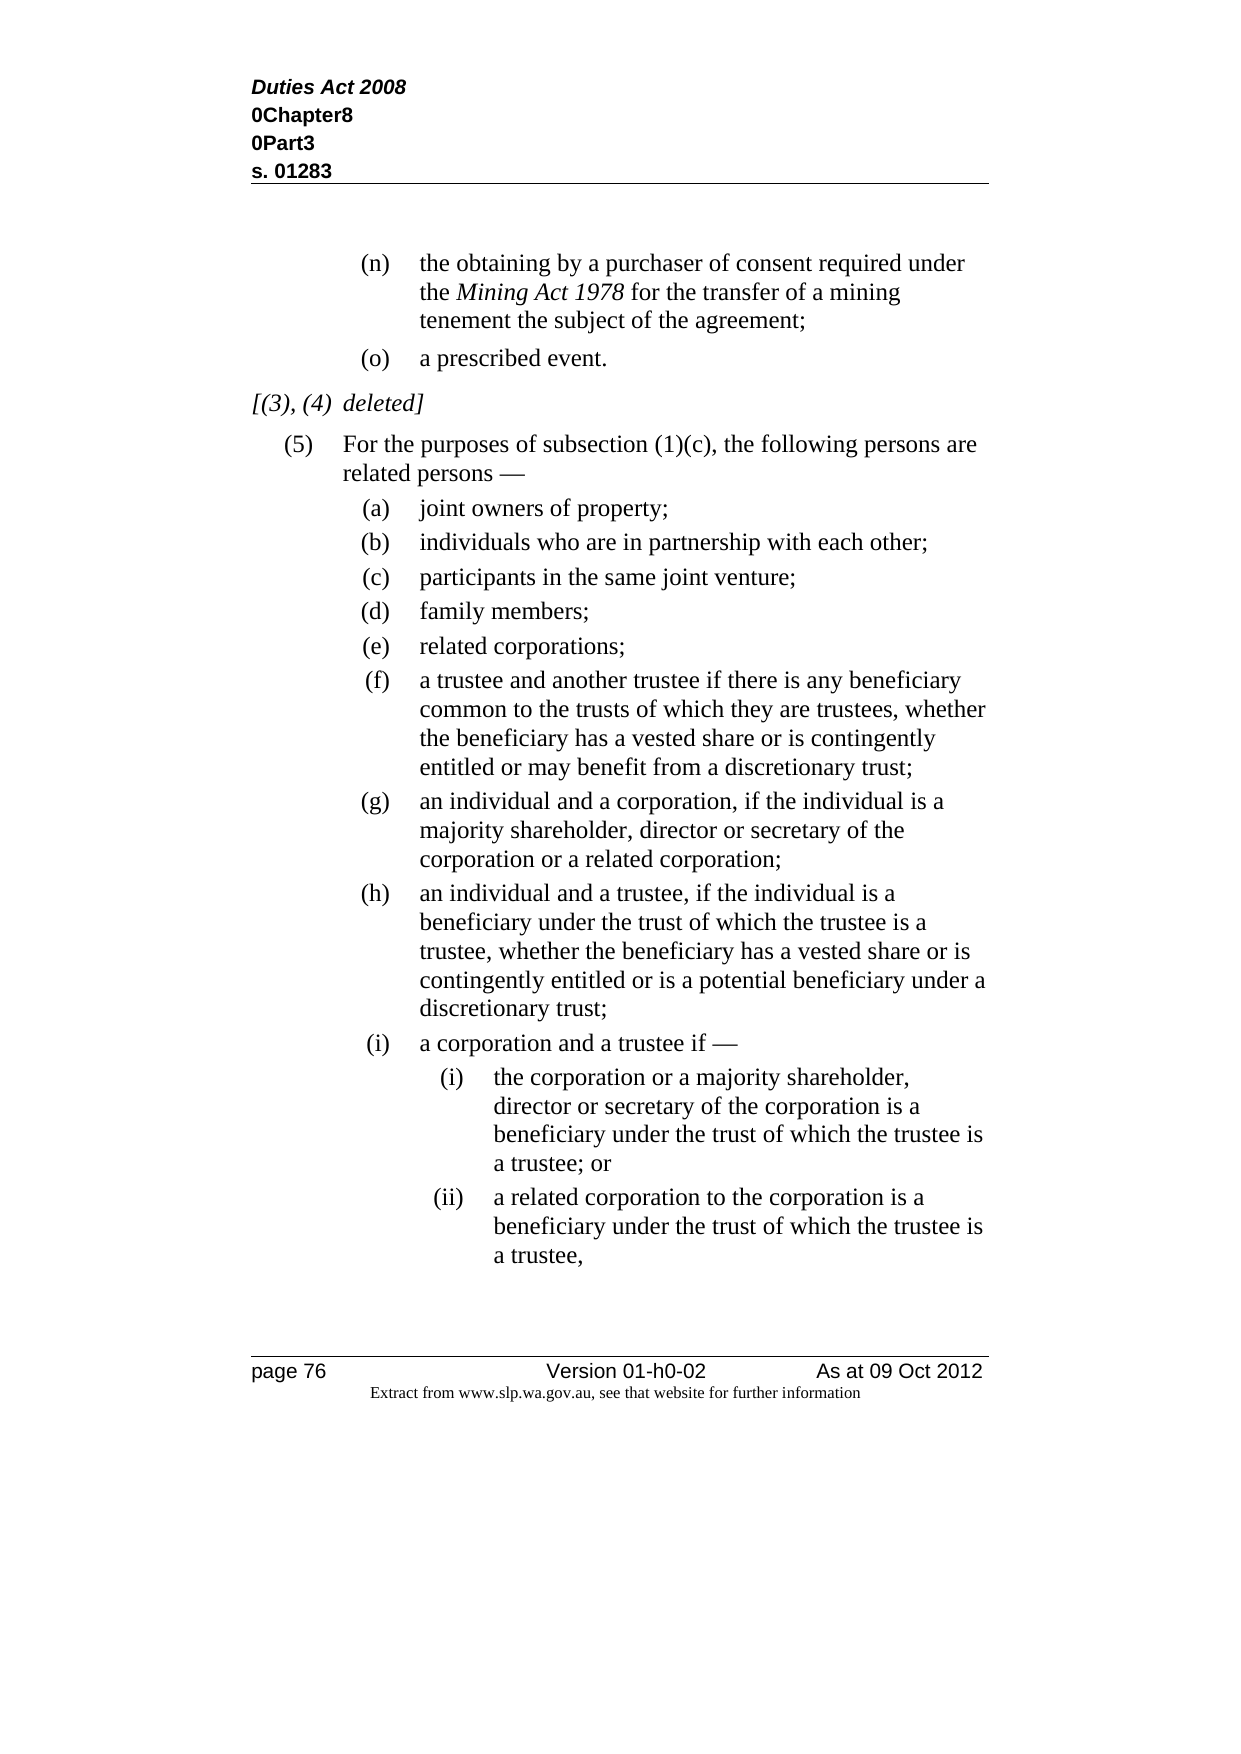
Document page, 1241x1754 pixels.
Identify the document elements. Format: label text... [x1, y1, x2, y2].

text (c) participants in the same joint venture; [251, 562, 989, 591]
text (g) an individual and a corporation, if the individual is a majority shareholder, director or secretary of the corporation or a related corporation; [251, 786, 989, 873]
text (d) family members; [251, 596, 989, 625]
text (a) joint owners of property; [251, 493, 989, 521]
text (n) the obtaining by a purchaser of consent required under the Mining Act 1978 for the transfer of a mining tenement the subject of the agreement; [251, 248, 989, 334]
text (5) For the purposes of subsection (1)(c), the following persons are related persons — [251, 429, 989, 487]
text (ii) a related corporation to the corporation is a beneficiary under the trust of which the trustee is a trustee, [251, 1182, 989, 1268]
text (h) an individual and a trustee, if the individual is a beneficiary under the trust of which the trustee is a trustee, whether the beneficiary has a vested share or is contingently entitled or is a potential beneficiary under a discretionary trust; [251, 878, 989, 1022]
text (f) a trustee and another trustee if there is any beneficiary common to the trusts of which they are trustees, whether the beneficiary has a vested share or is contingently entitled or may benefit from a discretionary trust; [251, 666, 989, 781]
text (b) individuals who are in partnership with each other; [251, 527, 989, 556]
text (i) the corporation or a majority shareholder, director or secretary of the corporation is a beneficiary under the trust of which the trustee is a trustee; or [251, 1062, 989, 1177]
text [(3), (4) deleted] [251, 388, 989, 417]
text (o) a prescribed event. [251, 343, 989, 371]
text (e) related corporations; [251, 631, 989, 660]
text (i) a corporation and a trustee if — [251, 1028, 989, 1057]
